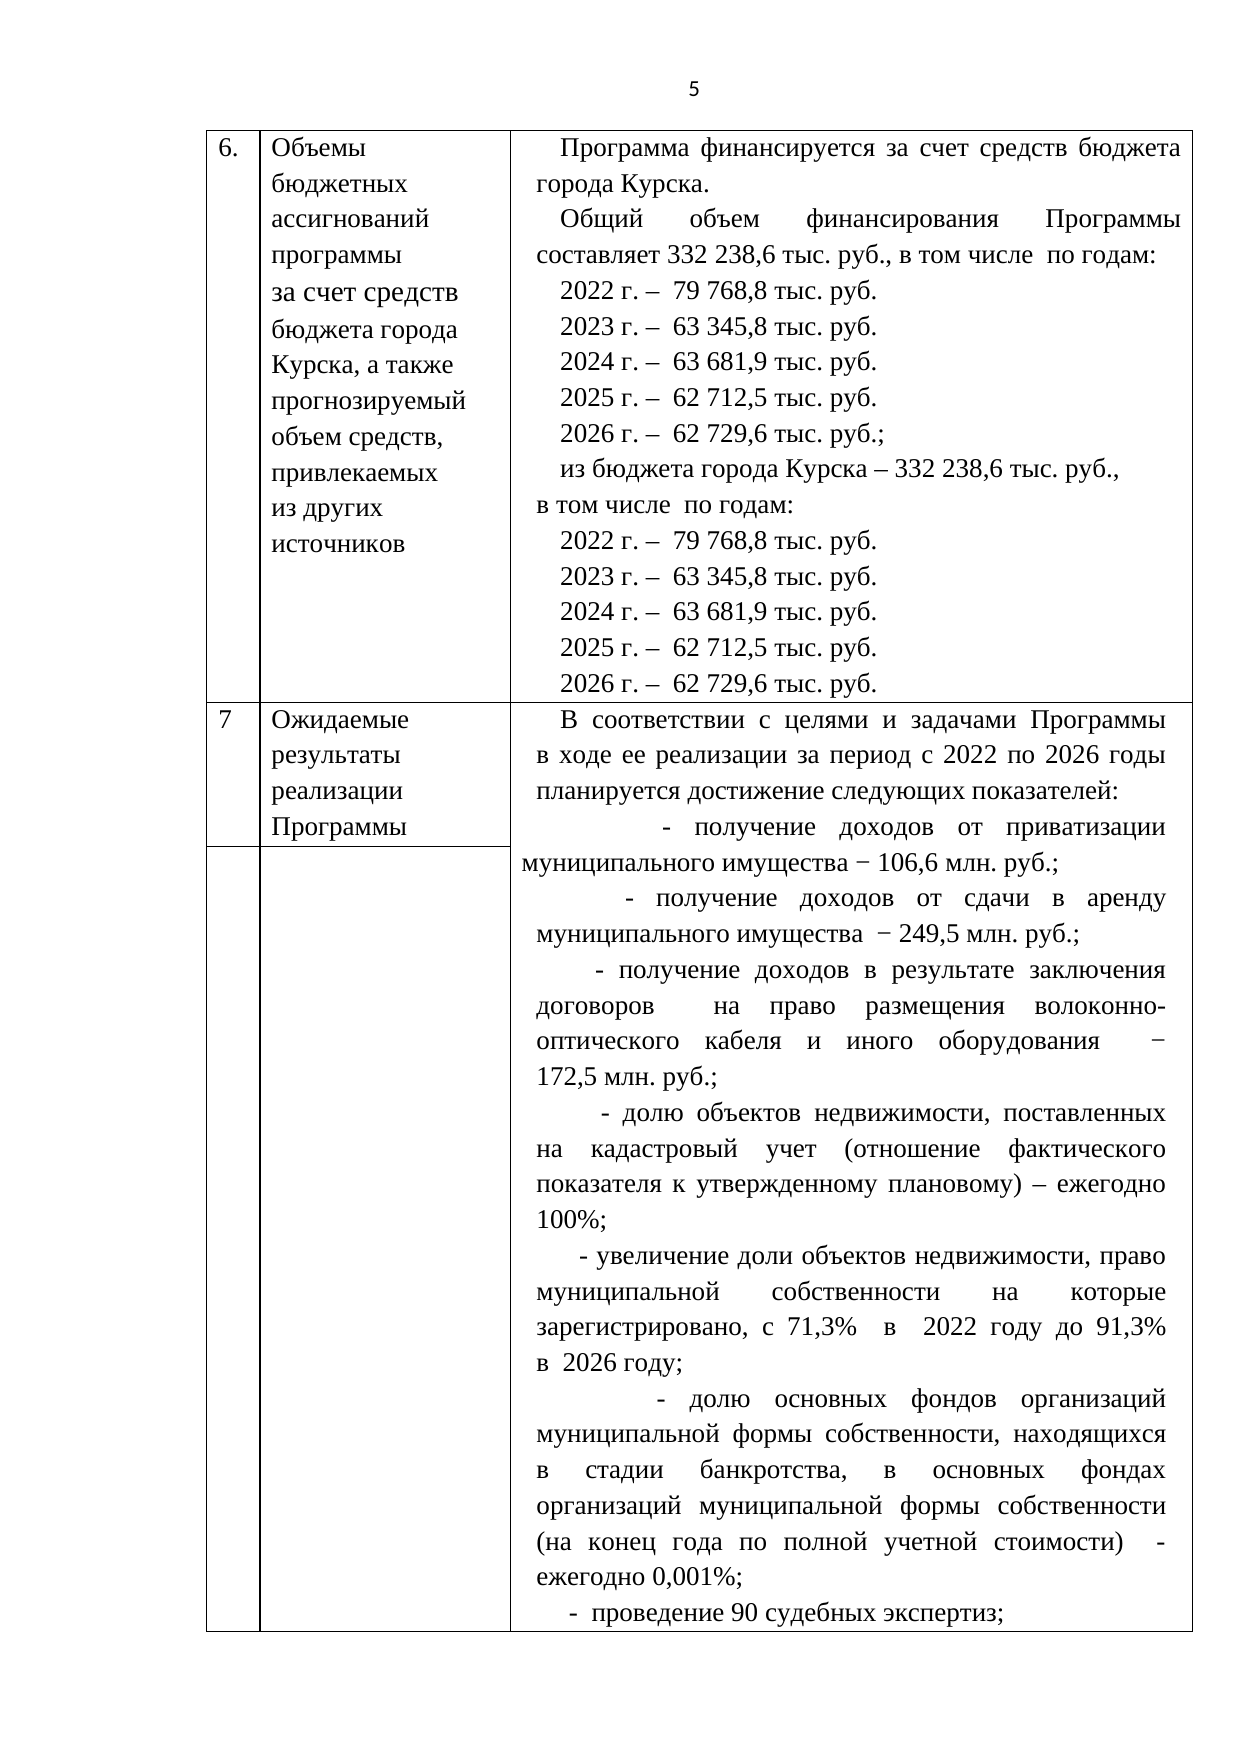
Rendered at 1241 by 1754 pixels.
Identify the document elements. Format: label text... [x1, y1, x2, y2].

table_cell 7 [207, 703, 259, 846]
table_cell [261, 847, 510, 1631]
table_cell В соответствии с целями и задачами Программы в ходе ее реализации за период с 2022 по 2026 годы планируется достижение следующих показателей: - получение доходов от приватизации муниципального имущества − 106,6 млн. руб.; - получение доходов от сдачи в аренду муниципального имущества − 249,5 млн. руб.; - получение доходов в результате заключения договоров на право размещения волоконно-оптического кабеля и иного оборудования − 172,5 млн. руб.; - долю объектов недвижимости, поставленных на кадастровый учет (отношение фактического показателя к утвержденному плановому) – ежегодно 100%; - увеличение доли объектов недвижимости, право муниципальной собственности на которые зарегистрировано, с 71,3% в 2022 году до 91,3% в 2026 году; - долю основных фондов организаций муниципальной формы собственности, находящихся в стадии банкротства, в основных фондах организаций муниципальной формы собственности (на конец года по полной учетной стоимости) - ежегодно 0,001%; - проведение 90 судебных экспертиз; - проведение работ по содержанию и обслуживанию 290 объектов муниципальной собственности; - организация проведения кадастровых и землеустроительных работ по формированию 250 земельных и лесных участков; - увеличение доли многоквартирных домов, расположенных на земельных участках, в отношении которых осуществлен государственный кадастровый учет, с 50,0% в 2022 году до 50,8% в 2026 году; - предоставление 125 земельных участков для ИЖС в соответствии с Законом Курской области от 21.09.2011 №74-ЗКО «О бесплатном предоставлении в собственность отдельным категориям граждан земельных участков на территории Курской области»; - получение доходов в виде арендной платы за земельные участки, государственная собственность на которые не разграничена и которые расположены в границах городского округа, а также средства от продажи права на заключение договоров аренды − 39,0 млн. руб.; - получение доходов от продажи земельных участков, собственность на которые не разграничена и которые расположены в границах городского округа − 96,5 млн. руб.; - получение доходов в виде арендной платы, а также средств от продажи права на заключение договоров аренды земли, находящейся в собственности городского округа (за исключением земельных участков муниципальных бюджетных и автономных учреждений) - 154,5 млн. руб.; - получение доходов от продажи земельных участков, находящихся в собственности городского округа (за исключением земельных участков муниципальных бюджетных и автономных учреждений) − 12,6 млн. руб.; - поступление доходов, получаемых в виде платы за предоставление права на размещение нестационарных торговых объектов − 85,5 млн. руб.; - увеличение доли площади земельных участков, являющихся объектами налогообложения земельным налогом, в общей площади территории городского округа (муниципального района), с 65,4% в 2022 году до 65,6% в 2026 году; проведение 3415 проверок использования муниципального имущества. [511, 703, 1192, 1631]
table_cell Ожидаемые результаты реализации Программы [261, 703, 510, 846]
table_cell Программа финансируется за счет средств бюджета города Курска. Общий объем финансирования Программы составляет 332 238,6 тыс. руб., в том числе по годам: 2022 г. – 79 768,8 тыс. руб. 2023 г. – 63 345,8 тыс. руб. 2024 г. – 63 681,9 тыс. руб. 2025 г. – 62 712,5 тыс. руб. 2026 г. – 62 729,6 тыс. руб.; из бюджета города Курска – 332 238,6 тыс. руб., в том числе по годам: 2022 г. – 79 768,8 тыс. руб. 2023 г. – 63 345,8 тыс. руб. 2024 г. – 63 681,9 тыс. руб. 2025 г. – 62 712,5 тыс. руб. 2026 г. – 62 729,6 тыс. руб. [511, 131, 1192, 702]
table_cell Объемы бюджетных ассигнований программы за счет средств бюджета города Курска, а также прогнозируемый объем средств, привлекаемых из других источников [261, 131, 510, 702]
table_cell 6. [207, 131, 259, 702]
table_cell [207, 847, 259, 1631]
